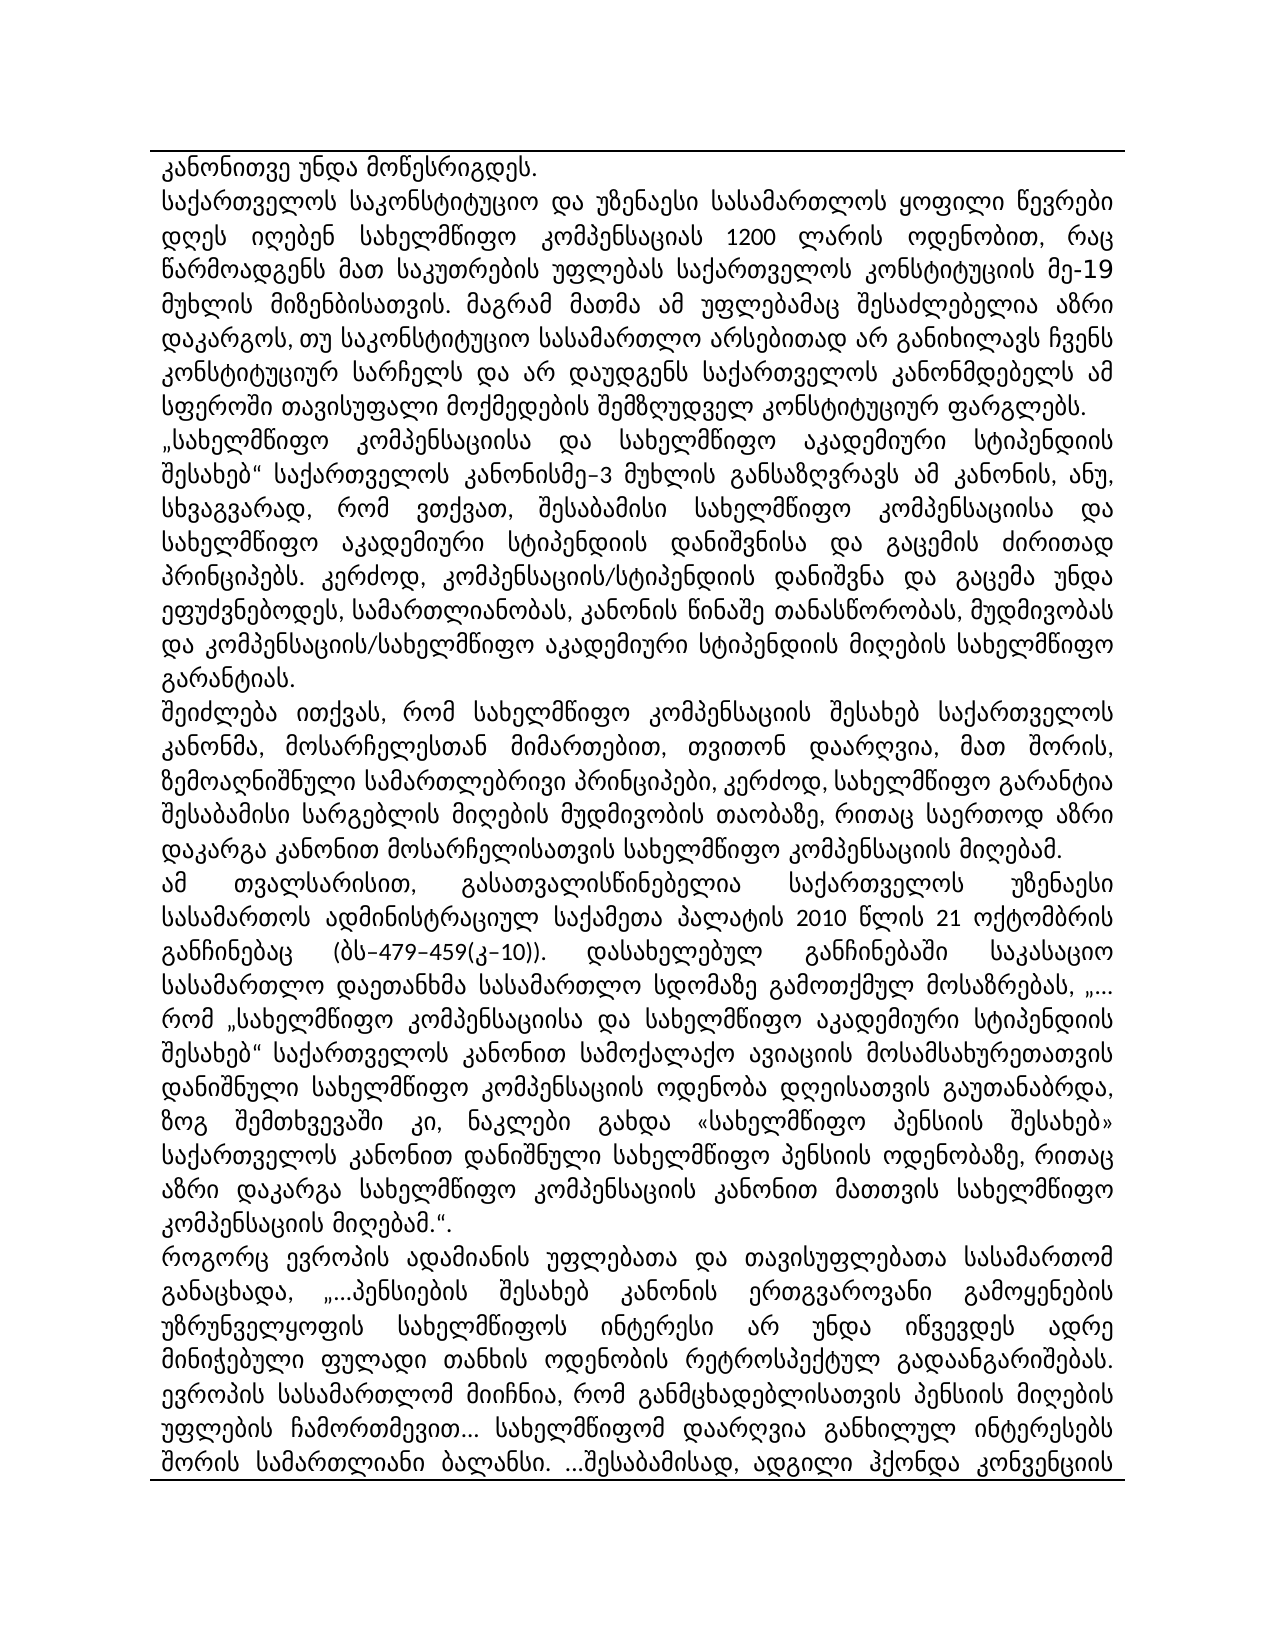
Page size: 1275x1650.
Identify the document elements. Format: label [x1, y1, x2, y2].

table_cell [150, 152, 1125, 1478]
